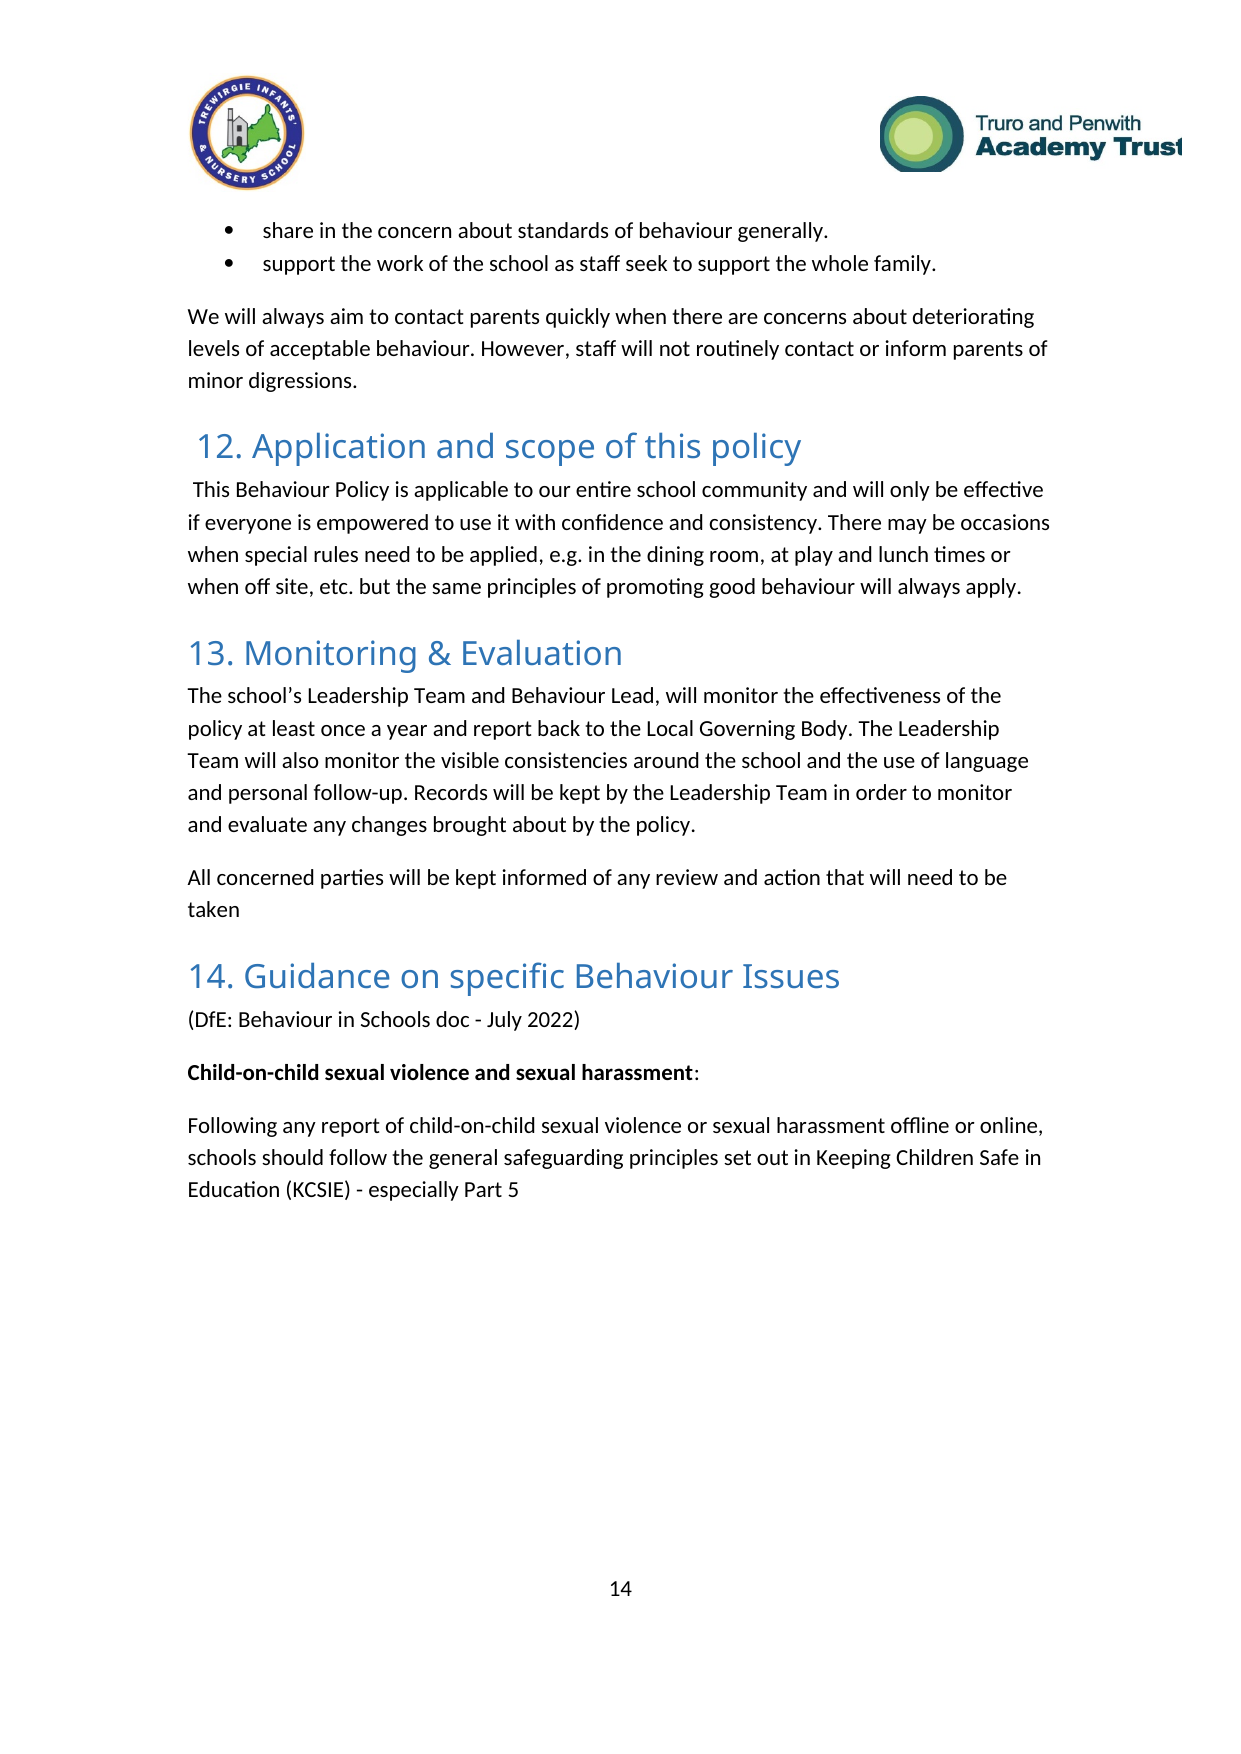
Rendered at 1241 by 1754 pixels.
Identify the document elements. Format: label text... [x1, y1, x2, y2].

picture [187, 73, 306, 192]
list support the work of the school as staff seek to support the whole family. [225, 249, 1053, 277]
text The school’s Leadership Team and Behaviour Lead, will monitor the effectiveness of the policy at least once a year and report back to the Local Governing Body. The Leadership Team will also monitor the visible consistencies around the school and the use of language and personal follow-up. Records will be kept by the Leadership Team in order to monitor and evaluate any changes brought about by the policy. [187, 681, 1053, 838]
text All concerned parties will be kept informed of any review and action that will need to be taken [187, 863, 1053, 923]
list share in the concern about standards of behaviour generally. [225, 217, 1053, 244]
picture [878, 96, 1182, 171]
text Following any report of child-on-child sexual violence or sexual harassment offline or online, schools should follow the general safeguarding principles set out in Keeping Children Safe in Education (KCSIE) - especially Part 5 [187, 1111, 1053, 1203]
subtitle 13. Monitoring & Evaluation [187, 629, 1053, 675]
subtitle 12. Application and scope of this policy [187, 423, 1053, 469]
text We will always aim to contact parents quickly when there are concerns about deteriorating levels of acceptable behaviour. However, staff will not routinely contact or inform parents of minor digressions. [187, 302, 1053, 394]
text (DfE: Behaviour in Schools doc - July 2022) [187, 1005, 1053, 1033]
subtitle 14. Guidance on specific Behaviour Issues [187, 953, 1053, 998]
text Child-on-child sexual violence and sexual harassment: [187, 1058, 1053, 1086]
text This Behaviour Policy is applicable to our entire school community and will only be effective if everyone is empowered to use it with confidence and consistency. There may be occasions when special rules need to be applied, e.g. in the dining room, at play and lunch times or when off site, etc. but the same principles of promoting good behaviour will always apply. [187, 476, 1053, 600]
